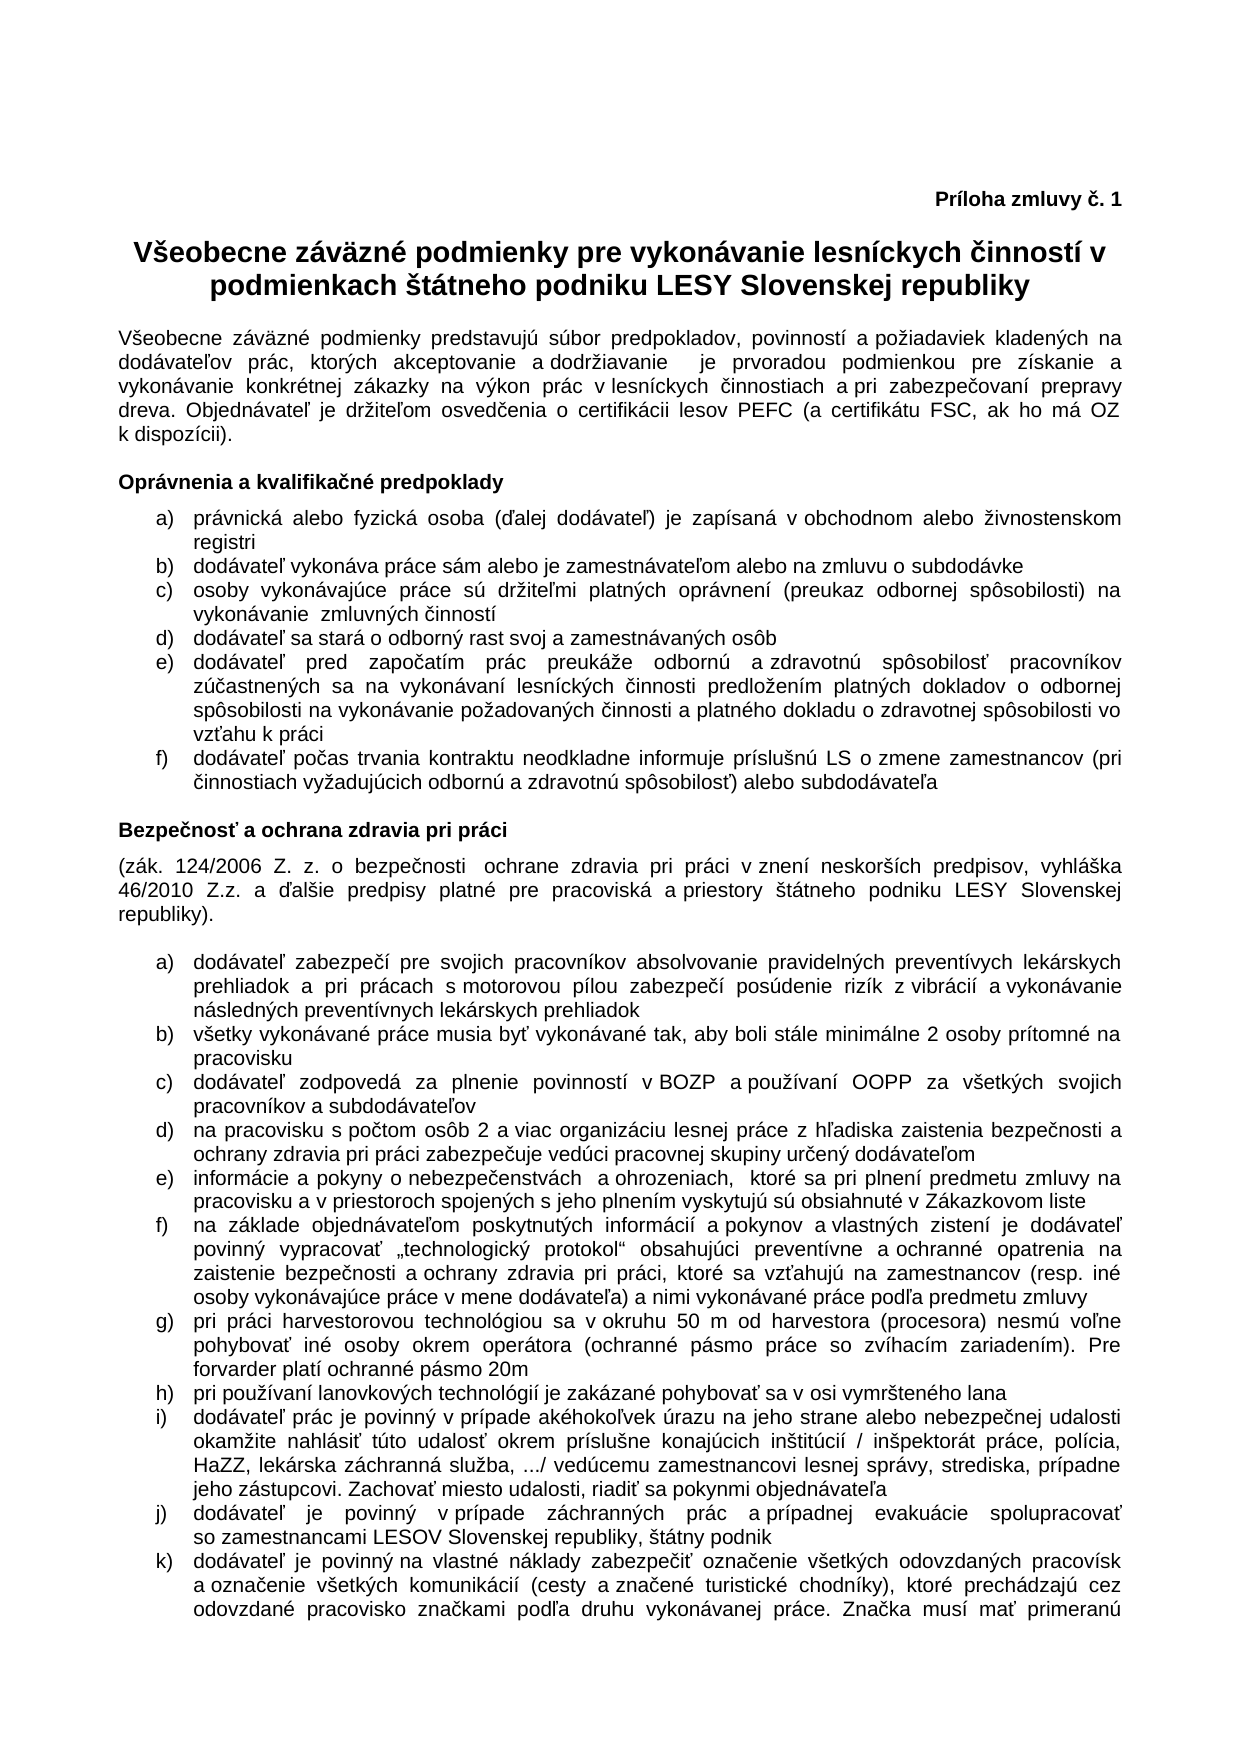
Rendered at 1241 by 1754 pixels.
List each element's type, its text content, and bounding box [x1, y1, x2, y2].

text Všeobecne záväzné podmienky predstavujú súbor predpokladov, povinností a požiadaviek kladených na dodávateľov prác, ktorých akceptovanie a dodržiavanie je prvoradou podmienkou pre získanie a vykonávanie konkrétnej zákazky na výkon prác v lesníckych činnostiach a pri zabezpečovaní prepravy dreva. Objednávateľ je držiteľom osvedčenia o certifikácii lesov PEFC (a certifikátu FSC, ak ho má OZ k dispozícii). [118, 326, 1122, 446]
list pri používaní lanovkových technológií je zakázané pohybovať sa v osi vymršteného lana [156, 1381, 1122, 1405]
list dodávateľ je povinný v prípade záchranných prác a prípadnej evakuácie spolupracovať so zamestnancami LESOV Slovenskej republiky, štátny podnik [156, 1501, 1122, 1549]
list osoby vykonávajúce práce sú držiteľmi platných oprávnení (preukaz odbornej spôsobilosti) na vykonávanie zmluvných činností [156, 578, 1122, 626]
list dodávateľ vykonáva práce sám alebo je zamestnávateľom alebo na zmluvu o subdodávke [156, 554, 1122, 578]
list dodávateľ pred započatím prác preukáže odbornú a zdravotnú spôsobilosť pracovníkov zúčastnených sa na vykonávaní lesníckých činnosti predložením platných dokladov o odbornej spôsobilosti na vykonávanie požadovaných činnosti a platného dokladu o zdravotnej spôsobilosti vo vzťahu k práci [156, 650, 1122, 746]
list dodávateľ zodpovedá za plnenie povinností v BOZP a používaní OOPP za všetkých svojich pracovníkov a subdodávateľov [156, 1069, 1122, 1117]
list dodávateľ prác je povinný v prípade akéhokoľvek úrazu na jeho strane alebo nebezpečnej udalosti okamžite nahlásiť túto udalosť okrem príslušne konajúcich inštitúcií / inšpektorát práce, polícia, HaZZ, lekárska záchranná služba, .../ vedúcemu zamestnancovi lesnej správy, strediska, prípadne jeho zástupcovi. Zachovať miesto udalosti, riadiť sa pokynmi objednávateľa [156, 1405, 1122, 1501]
text Príloha zmluvy č. 1 [118, 187, 1122, 211]
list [156, 1549, 1122, 1621]
list právnická alebo fyzická osoba (ďalej dodávateľ) je zapísaná v obchodnom alebo živnostenskom registri [156, 506, 1122, 554]
text Všeobecne záväzné podmienky pre vykonávanie lesníckych činností v podmienkach štátneho podniku LESY Slovenskej republiky [118, 235, 1122, 302]
list informácie a pokyny o nebezpečenstvách a ohrozeniach, ktoré sa pri plnení predmetu zmluvy na pracovisku a v priestoroch spojených s jeho plnením vyskytujú sú obsiahnuté v Zákazkovom liste [156, 1165, 1122, 1213]
list dodávateľ zabezpečí pre svojich pracovníkov absolvovanie pravidelných preventívych lekárskych prehliadok a pri prácach s motorovou pílou zabezpečí posúdenie rizík z vibrácií a vykonávanie následných preventívnych lekárskych prehliadok [156, 950, 1122, 1022]
list všetky vykonávané práce musia byť vykonávané tak, aby boli stále minimálne 2 osoby prítomné na pracovisku [156, 1022, 1122, 1069]
list dodávateľ sa stará o odborný rast svoj a zamestnávaných osôb [156, 626, 1122, 650]
text Oprávnenia a kvalifikačné predpoklady [118, 469, 1122, 493]
list pri práci harvestorovou technológiou sa v okruhu 50 m od harvestora (procesora) nesmú voľne pohybovať iné osoby okrem operátora (ochranné pásmo práce so zvíhacím zariadením). Pre forvarder platí ochranné pásmo 20m [156, 1309, 1122, 1381]
text (zák. 124/2006 Z. z. o bezpečnosti ochrane zdravia pri práci v znení neskorších predpisov, vyhláška 46/2010 Z.z. a ďalšie predpisy platné pre pracoviská a priestory štátneho podniku LESY Slovenskej republiky). [118, 854, 1122, 926]
list na základe objednávateľom poskytnutých informácií a pokynov a vlastných zistení je dodávateľ povinný vypracovať „technologický protokol“ obsahujúci preventívne a ochranné opatrenia na zaistenie bezpečnosti a ochrany zdravia pri práci, ktoré sa vzťahujú na zamestnancov (resp. iné osoby vykonávajúce práce v mene dodávateľa) a nimi vykonávané práce podľa predmetu zmluvy [156, 1213, 1122, 1309]
list na pracovisku s počtom osôb 2 a viac organizáciu lesnej práce z hľadiska zaistenia bezpečnosti a ochrany zdravia pri práci zabezpečuje vedúci pracovnej skupiny určený dodávateľom [156, 1117, 1122, 1165]
list dodávateľ počas trvania kontraktu neodkladne informuje príslušnú LS o zmene zamestnancov (pri činnostiach vyžadujúcich odbornú a zdravotnú spôsobilosť) alebo subdodávateľa [156, 746, 1122, 793]
text Bezpečnosť a ochrana zdravia pri práci [118, 817, 1122, 841]
